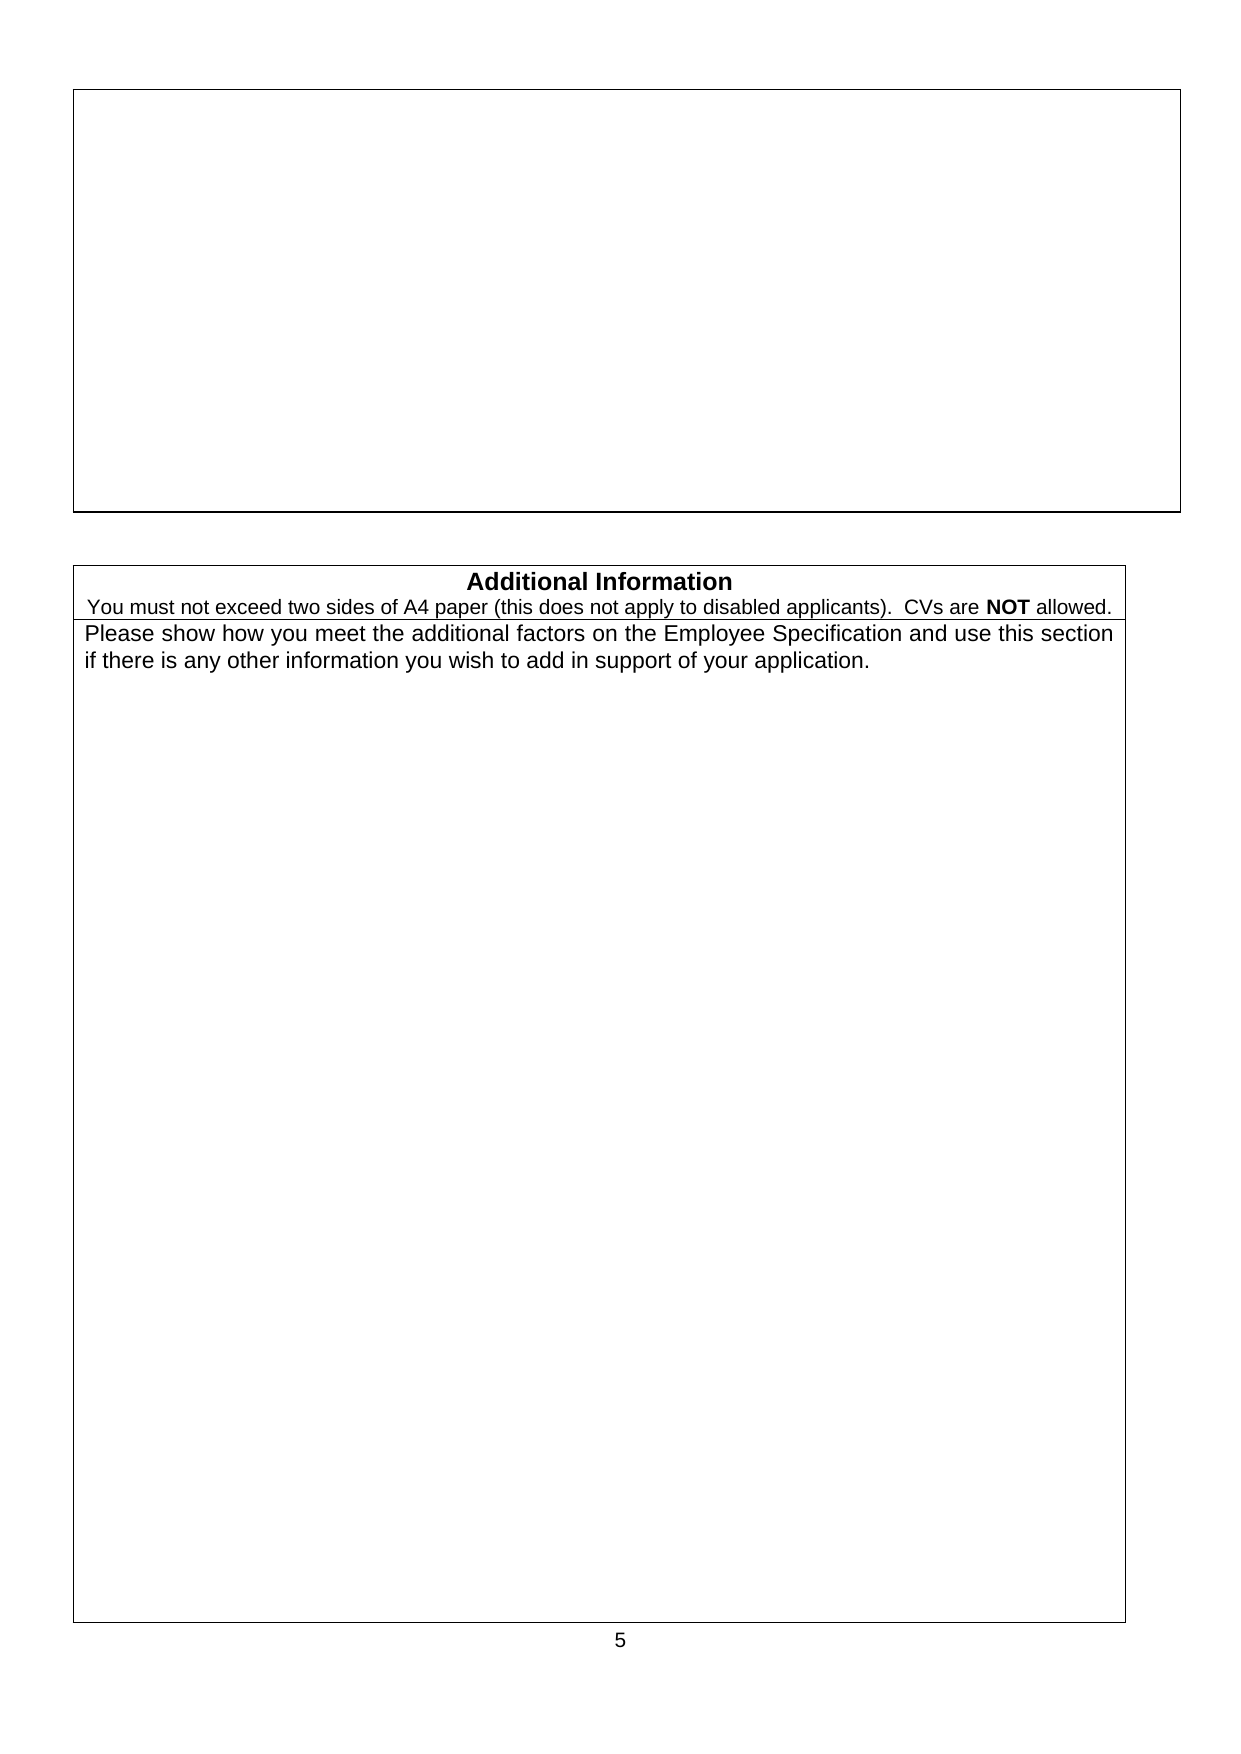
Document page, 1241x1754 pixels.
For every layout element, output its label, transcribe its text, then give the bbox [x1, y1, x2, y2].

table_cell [74, 90, 1180, 511]
table_header Additional Information You must not exceed two sides of A4 paper (this does not apply to disabled applicants). CVs are NOT allowed. [74, 566, 1125, 619]
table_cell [74, 620, 1125, 1622]
